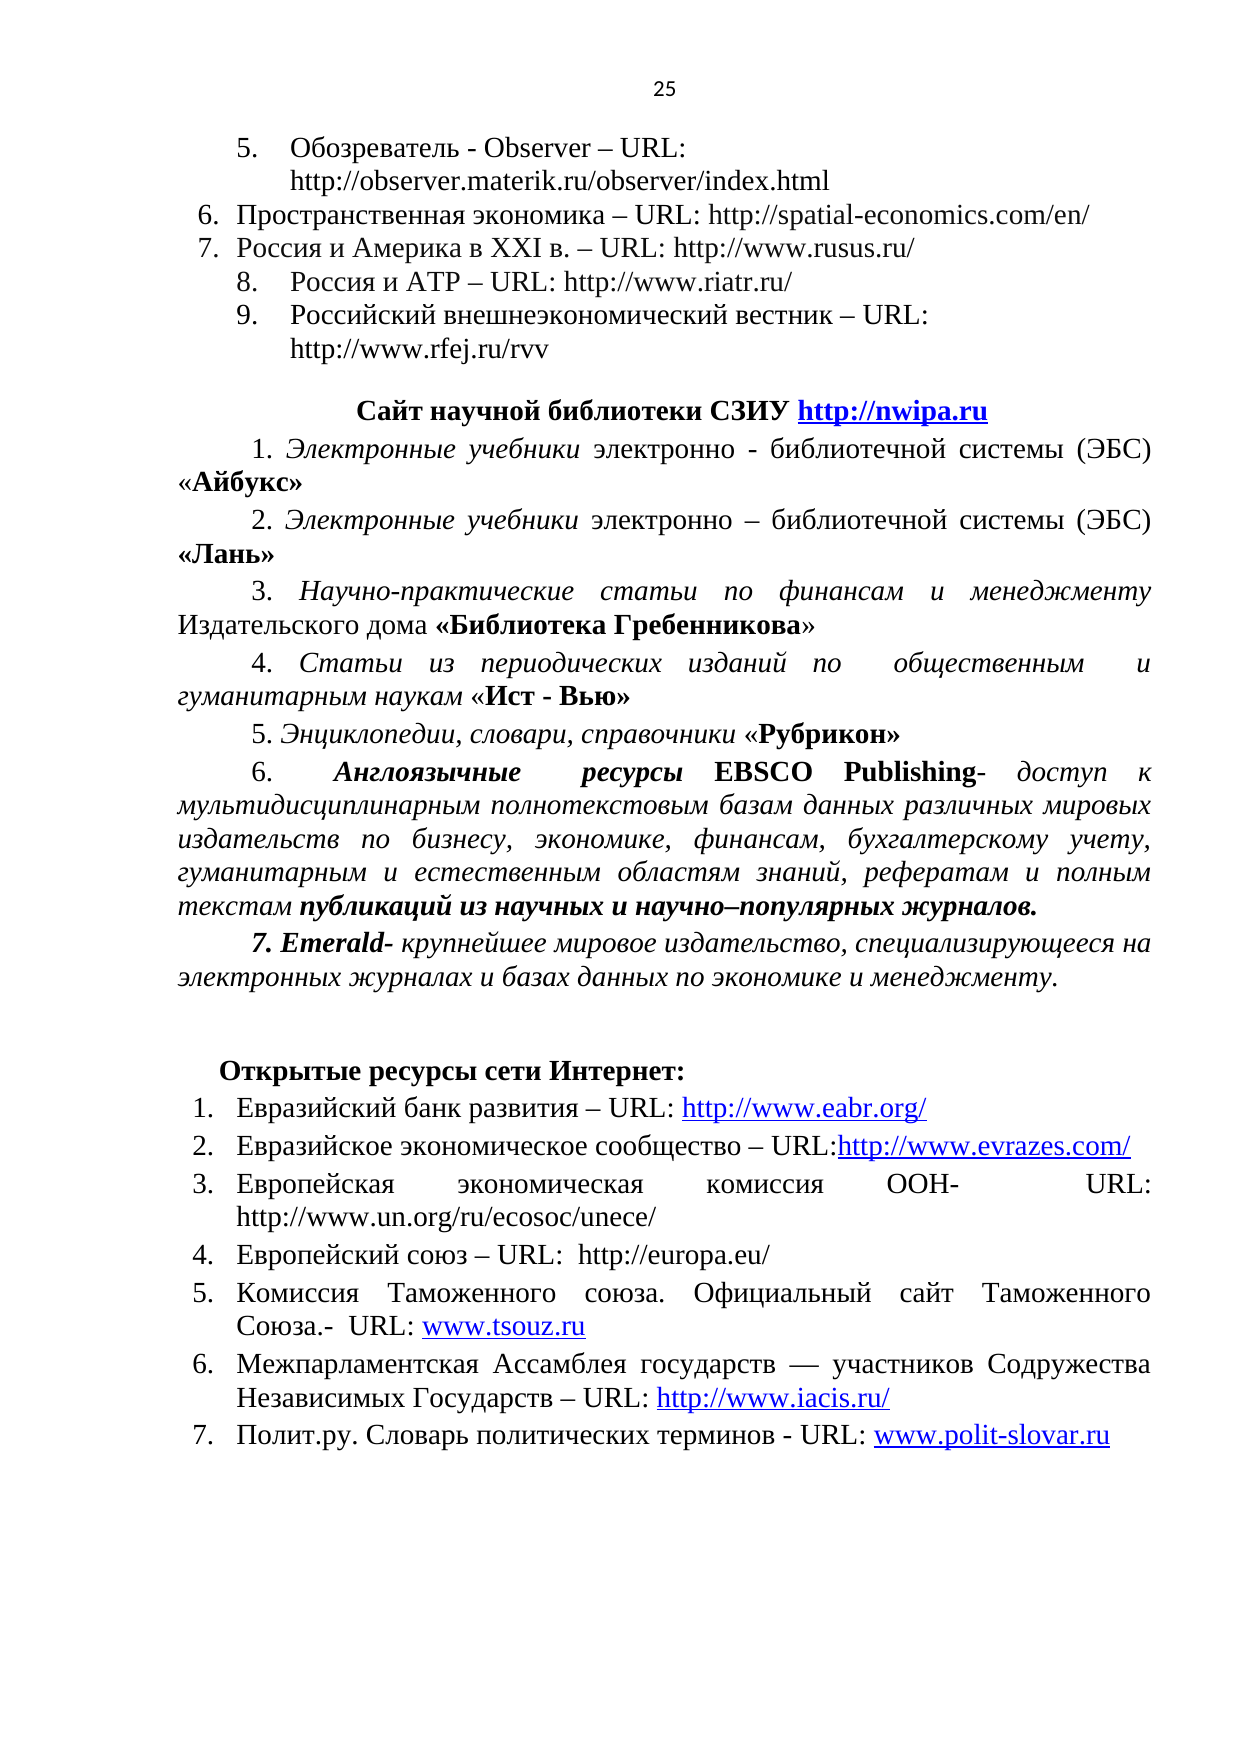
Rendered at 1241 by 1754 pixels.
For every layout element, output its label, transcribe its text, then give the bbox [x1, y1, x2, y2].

list Евразийский банк развития – URL: http://www.eabr.org/ [192, 1091, 1152, 1124]
list Пространственная экономика – URL: http://spatial-economics.com/en/ [197, 197, 1152, 230]
list Межпарламентская Ассамблея государств — участников Содружества Независимых Государств – URL: http://www.iacis.ru/ [192, 1346, 1152, 1413]
list Комиссия Таможенного союза. Официальный сайт Таможенного Союза.- URL: www.tsouz.ru [192, 1275, 1152, 1342]
text 2. Электронные учебники электронно – библиотечной системы (ЭБС) «Лань» [177, 502, 1152, 569]
text Сайт научной библиотеки СЗИУ http://nwipa.ru [177, 393, 1152, 427]
list Европейская экономическая комиссия ООН- URL: http://www.un.org/ru/ecosoc/unece/ [192, 1166, 1152, 1233]
text 1. Электронные учебники электронно - библиотечной системы (ЭБС) «Айбукс» [177, 431, 1152, 498]
text Открытые ресурсы сети Интернет: [177, 1053, 1152, 1086]
text 3. Научно-практические статьи по финансам и менеджменту Издательского дома «Библиотека Гребенникова» [177, 573, 1152, 641]
list Полит.ру. Словарь политических терминов - URL: www.polit-slovar.ru [192, 1417, 1152, 1451]
list Европейский союз – URL: http://europa.eu/ [192, 1237, 1152, 1271]
list Россия и АТР – URL: http://www.riatr.ru/ [236, 264, 1152, 297]
list Обозреватель - Observer – URL: http://observer.materik.ru/observer/index.html [236, 130, 1152, 197]
list Российский внешнеэкономический вестник – URL: http://www.rfej.ru/rvv [236, 297, 1152, 364]
text 4. Статьи из периодических изданий по общественным и гуманитарным наукам «Ист - Вью» [177, 645, 1152, 712]
text 5. Энциклопедии, словари, справочники «Рубрикон» [177, 716, 1152, 749]
list Россия и Америка в XXI в. – URL: http://www.rusus.ru/ [197, 230, 1152, 264]
text 7. Emerald- крупнейшее мировое издательство, специализирующееся на электронных журналах и базах данных по экономике и менеджменту. [177, 926, 1152, 993]
list Евразийское экономическое сообщество – URL:http://www.evrazes.com/ [192, 1128, 1152, 1162]
text 6. Англоязычные ресурсы EBSCO Publishing- доступ к мультидисциплинарным полнотекстовым базам данных различных мировых издательств по бизнесу, экономике, финансам, бухгалтерскому учету, гуманитарным и естественным областям знаний, рефератам и полным текстам публикаций из научных и научно–популярных журналов. [177, 754, 1152, 921]
